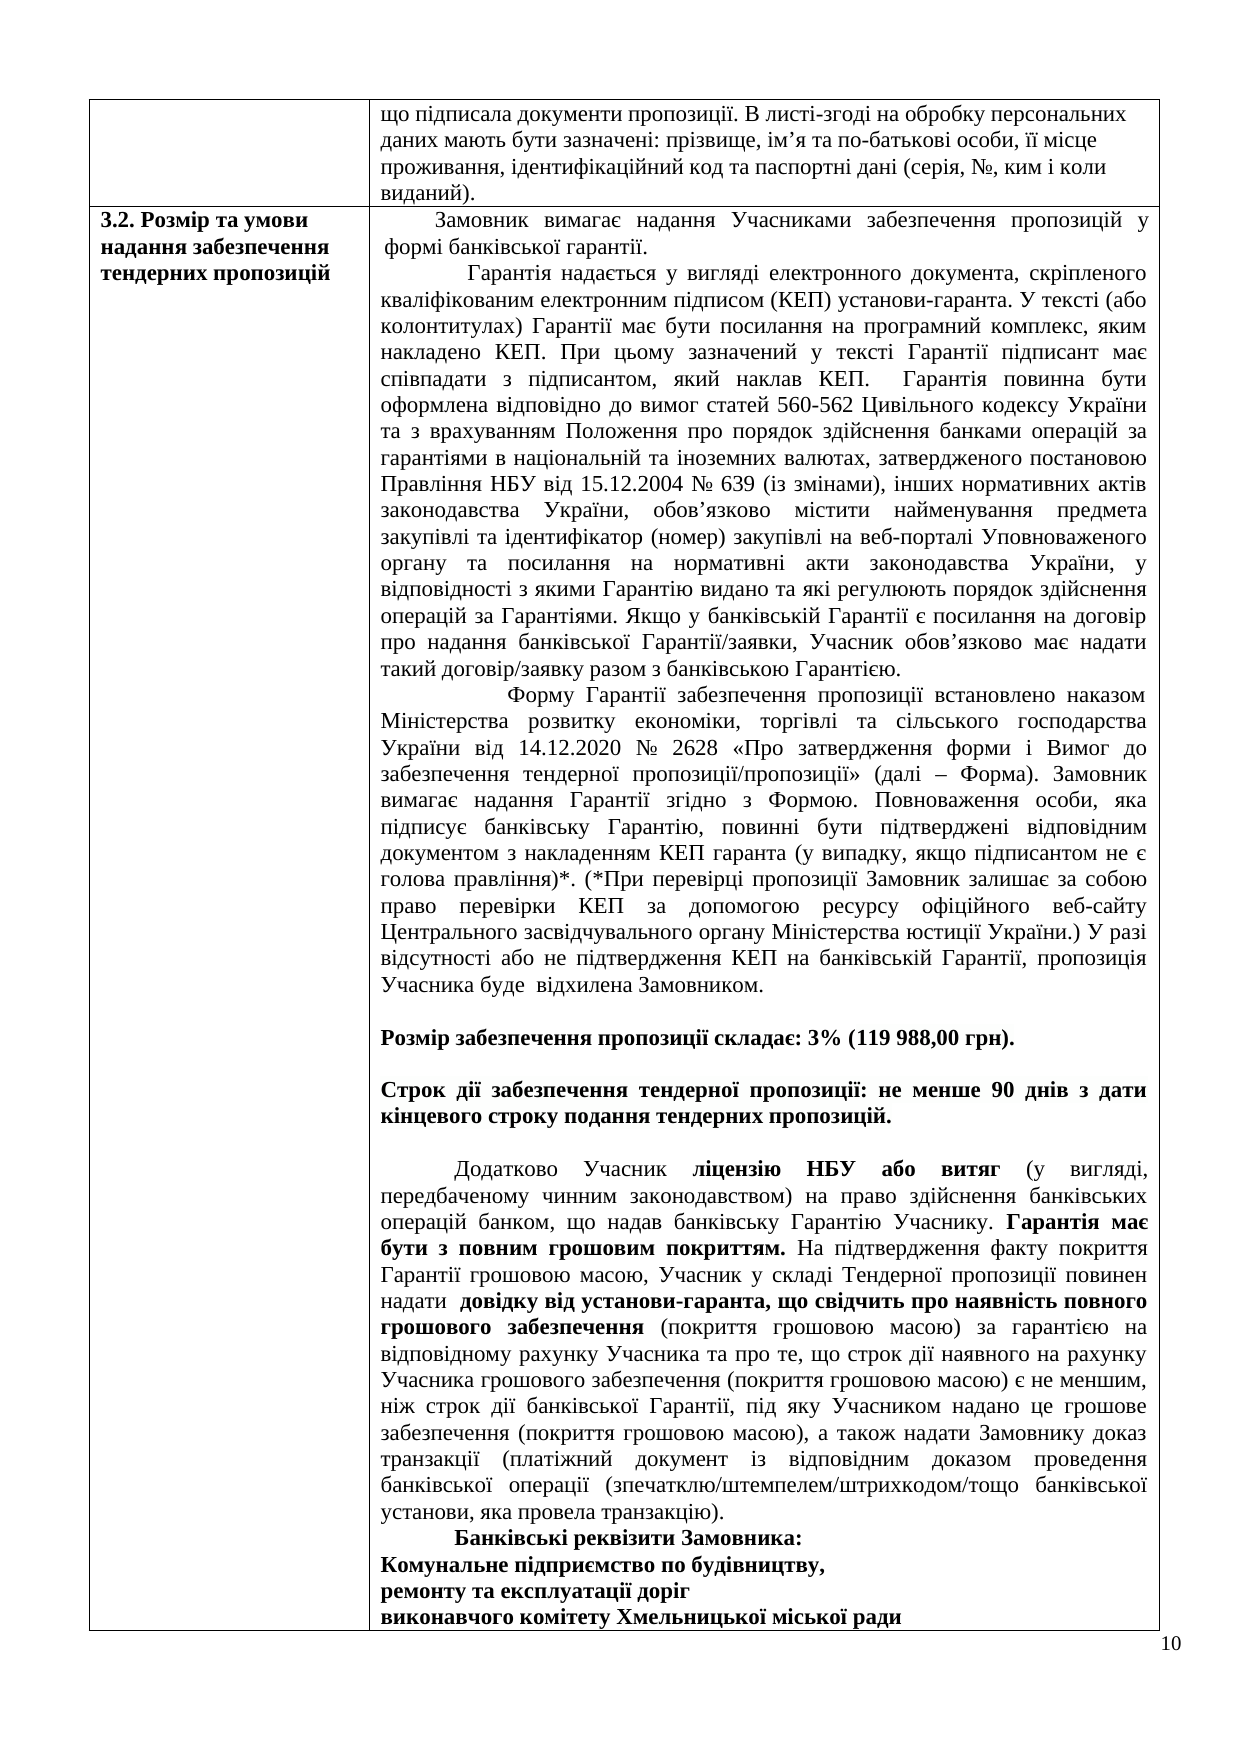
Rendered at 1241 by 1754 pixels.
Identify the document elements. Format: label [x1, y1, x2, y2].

table_cell [90, 207, 369, 1630]
table_cell [370, 207, 1159, 1630]
table_cell [90, 100, 369, 206]
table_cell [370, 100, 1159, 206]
